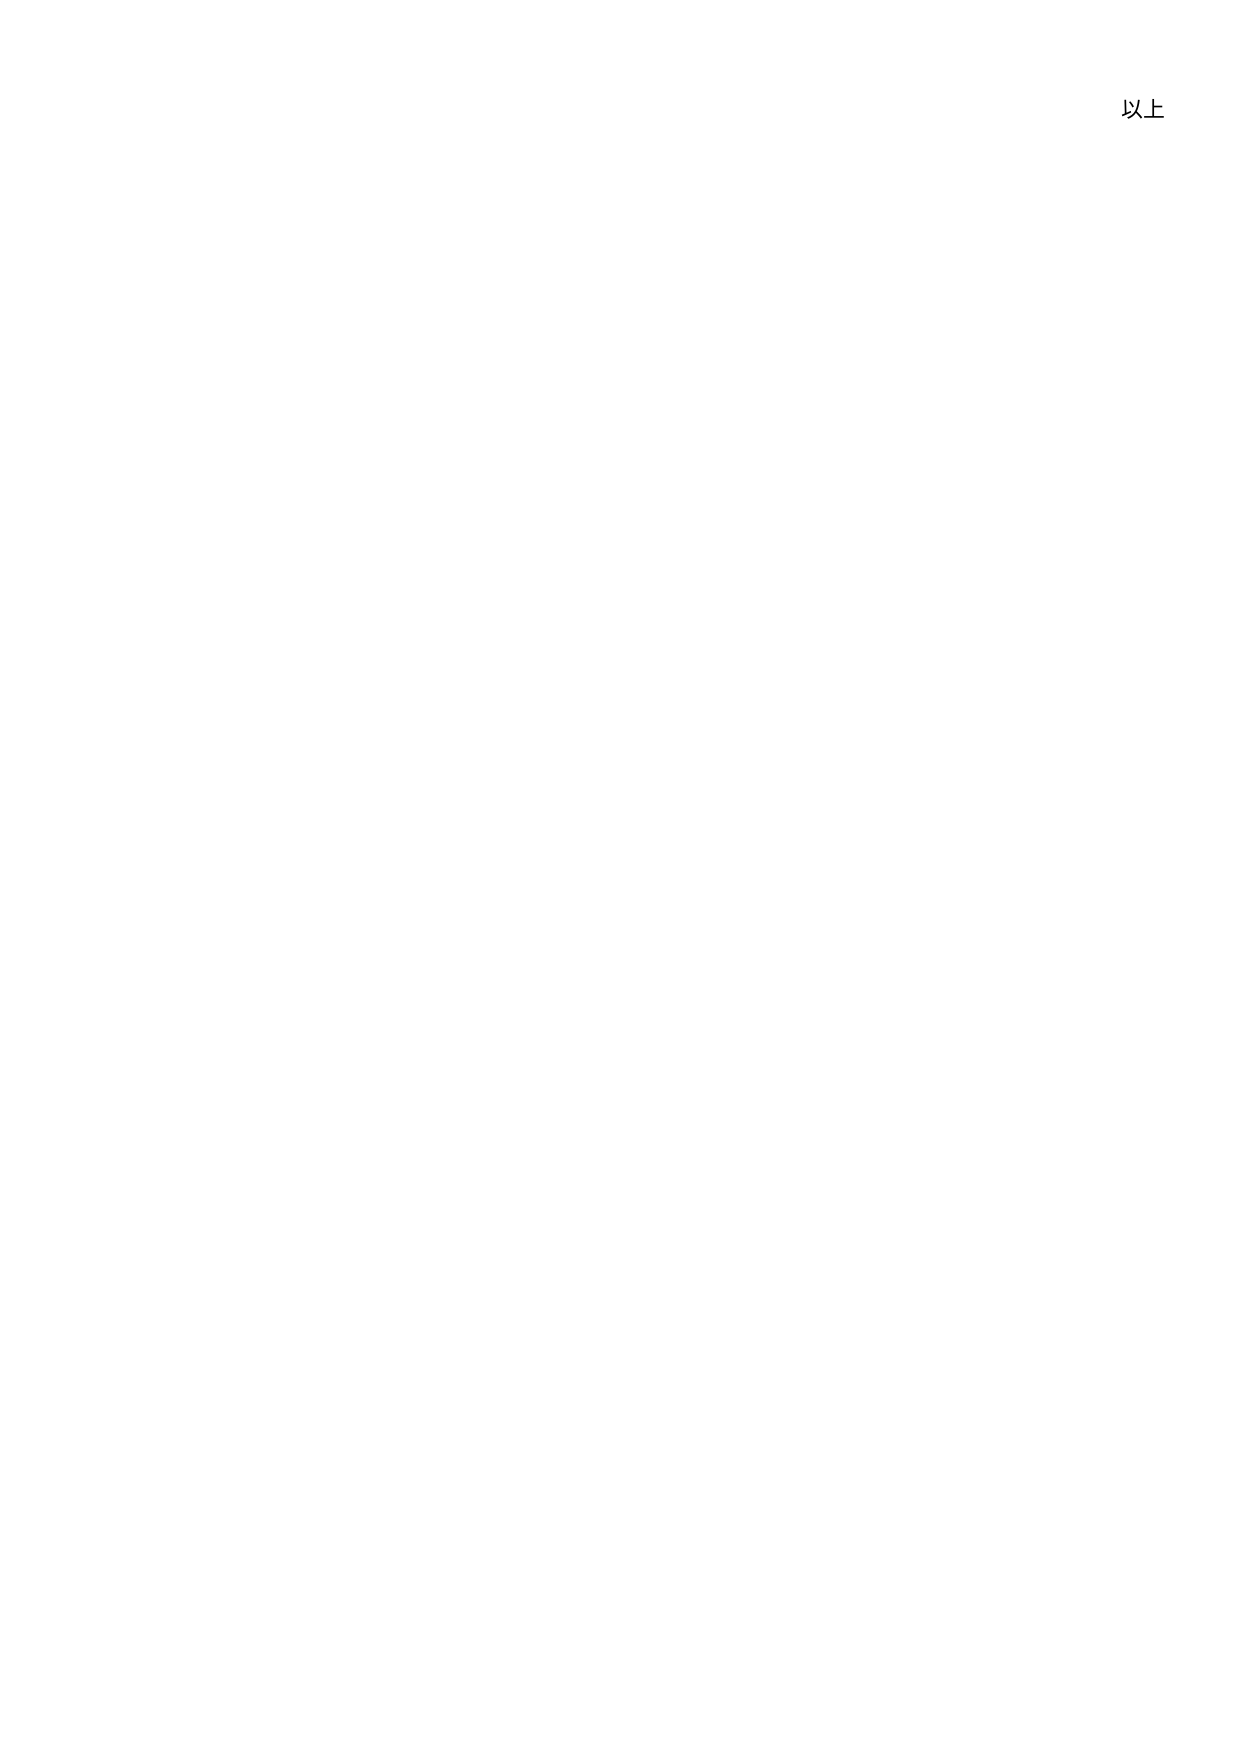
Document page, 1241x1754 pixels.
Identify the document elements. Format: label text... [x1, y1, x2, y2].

text 以上 [75, 89, 1165, 127]
